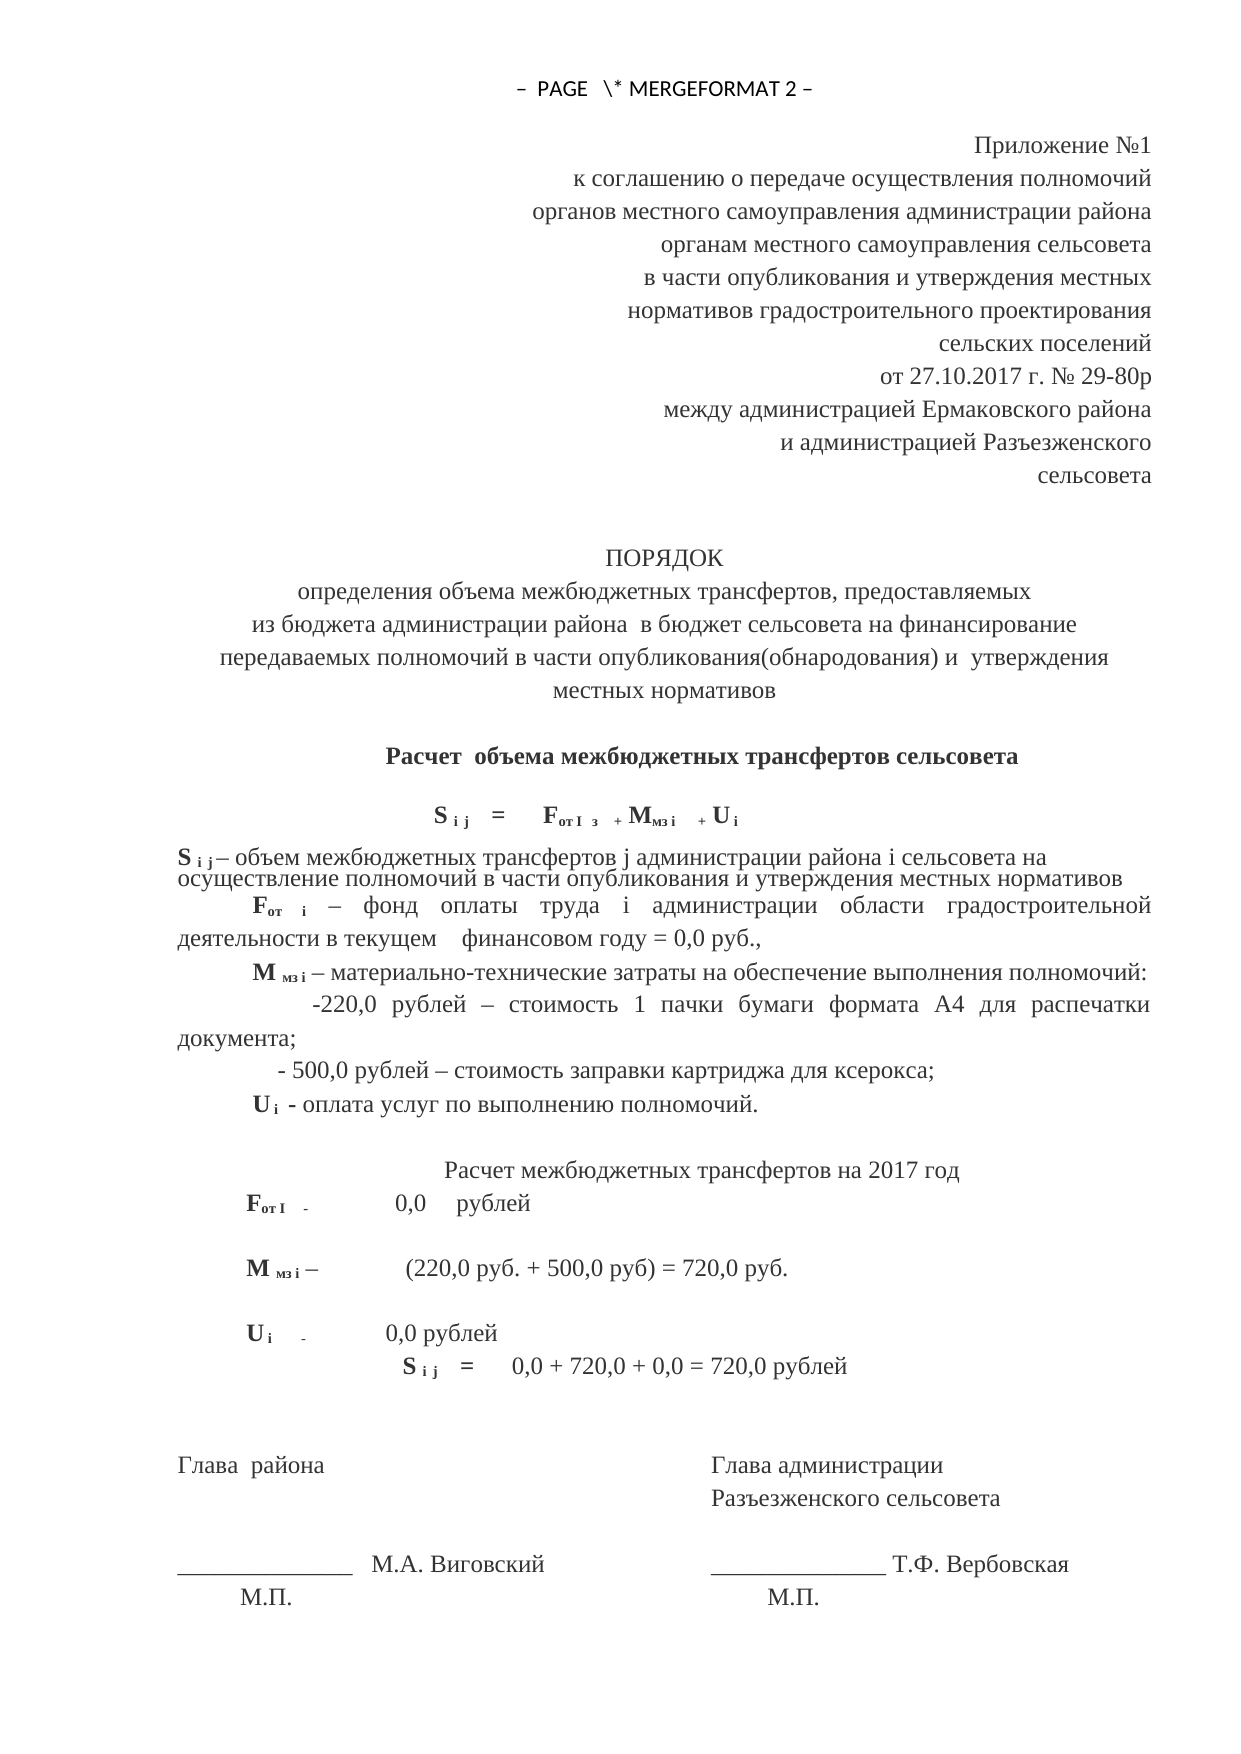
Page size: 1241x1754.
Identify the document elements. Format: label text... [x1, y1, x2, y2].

text Fот I - 0,0 рублей [177, 1188, 1152, 1216]
text U i - 0,0 рублей [177, 1318, 1152, 1347]
text S i j – объем межбюджетных трансфертов j администрации района i сельсовета на осуществление полномочий в части опубликования и утверждения местных нормативов [177, 849, 1152, 891]
text передаваемых полномочий в части опубликования(обнародования) и утверждения местных нормативов [177, 642, 1152, 704]
text из бюджета администрации района в бюджет сельсовета на финансирование [177, 609, 1152, 638]
table_header Глава района ______________ М.А. Виговский М.П. [166, 1450, 631, 1615]
text - 500,0 рублей – стоимость заправки картриджа для ксерокса; [177, 1056, 1152, 1084]
text определения объема межбюджетных трансфертов, предоставляемых [177, 576, 1152, 605]
text M мз i – материально-технические затраты на обеспечение выполнения полномочий: [177, 957, 1152, 985]
text между администрацией Ермаковского района [177, 394, 1152, 423]
text Приложение №1 [177, 130, 1152, 158]
text -220,0 рублей – стоимость 1 пачки бумаги формата А4 для распечатки документа; [177, 989, 1152, 1051]
text нормативов градостроительного проектирования [177, 295, 1152, 324]
text Расчет объема межбюджетных трансфертов сельсовета [177, 741, 1152, 770]
text M мз i – (220,0 руб. + 500,0 руб) = 720,0 руб. [177, 1253, 1152, 1282]
text S i j = Fот I з + Ммз i + U i [177, 807, 1152, 828]
text Fот i – фонд оплаты труда i администрации области градостроительной деятельности в текущем финансовом году = 0,0 руб., [177, 891, 1152, 952]
text к соглашению о передаче осуществления полномочий [177, 163, 1152, 192]
text ПОРЯДОК [177, 543, 1152, 572]
text сельских поселений [177, 328, 1152, 357]
text органам местного самоуправления сельсовета [177, 229, 1152, 258]
text S i j = 0,0 + 720,0 + 0,0 = 720,0 рублей [177, 1351, 1152, 1380]
text от 27.10.2017 г. № 29-80р [177, 361, 1152, 390]
text U i - оплата услуг по выполнению полномочий. [177, 1089, 1152, 1117]
text в части опубликования и утверждения местных [177, 262, 1152, 291]
text органов местного самоуправления администрации района [177, 196, 1152, 224]
table_header Глава администрации Разъезженского сельсовета ______________ Т.Ф. Вербовская М.П. [631, 1450, 1163, 1615]
text Расчет межбюджетных трансфертов на 2017 год [177, 1155, 1152, 1183]
text и администрацией Разъезженского сельсовета [177, 427, 1152, 489]
